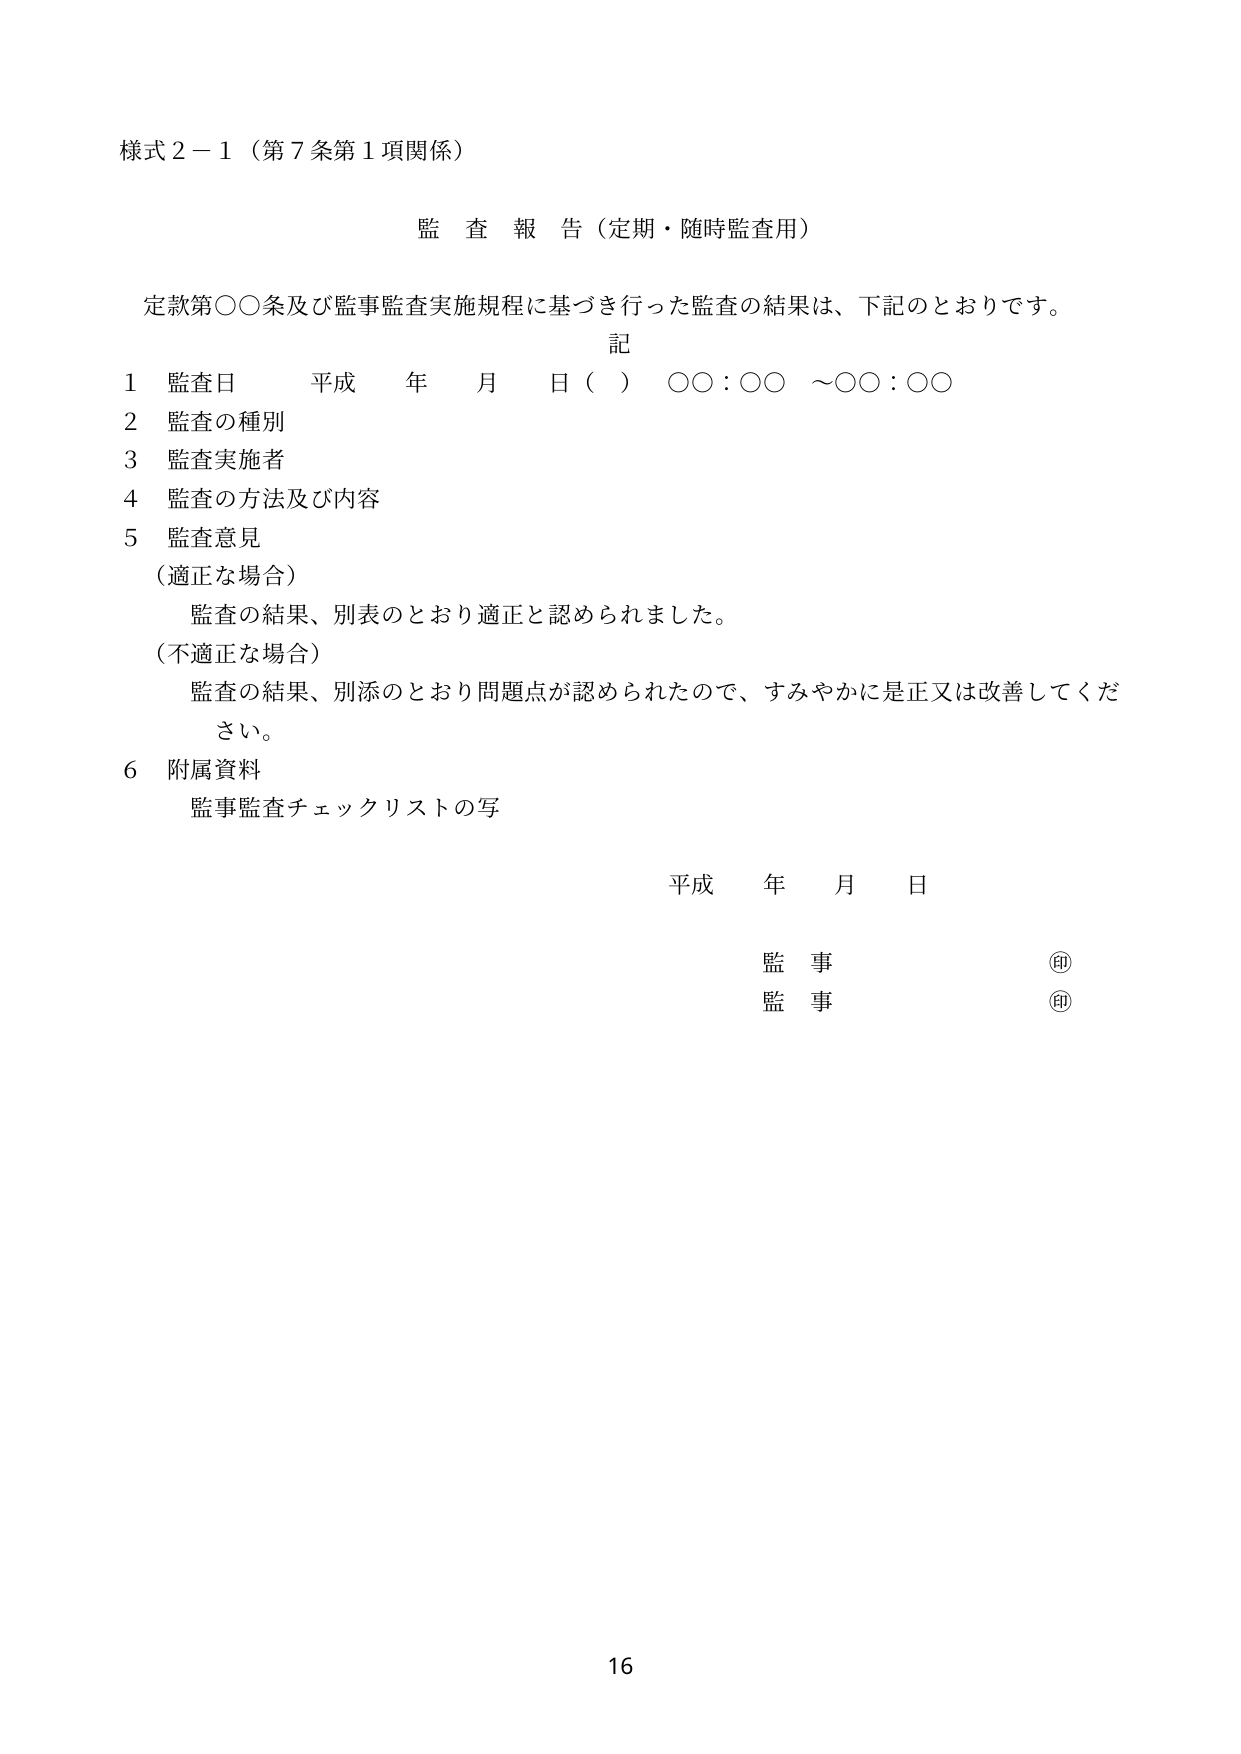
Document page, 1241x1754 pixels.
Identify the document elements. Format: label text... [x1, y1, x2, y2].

text （不適正な場合） [119, 633, 1121, 672]
text 定款第○○条及び監事監査実施規程に基づき行った監査の結果は、下記のとおりです。 [119, 285, 1121, 324]
text ４ 監査の方法及び内容 [119, 478, 1121, 517]
text ２ 監査の種別 [119, 401, 1121, 440]
text ５ 監査意見 [119, 517, 1121, 556]
text 監査の結果、別添のとおり問題点が認められたので、すみやかに是正又は改善してください。 [119, 672, 1121, 749]
text ３ 監査実施者 [119, 440, 1121, 478]
text 記 [119, 324, 1121, 362]
text （適正な場合） [119, 556, 1121, 594]
text 監 事 ㊞ [119, 981, 1121, 1019]
text 監 事 ㊞ [119, 942, 1121, 981]
text 平成 年 月 日 [119, 865, 1121, 903]
text １ 監査日 平成 年 月 日（ ） ○○：○○ ～○○：○○ [119, 362, 1121, 401]
text 監事監査チェックリストの写 [119, 787, 1121, 826]
text 監査の結果、別表のとおり適正と認められました。 [119, 594, 1121, 633]
text ６ 附属資料 [119, 749, 1121, 787]
text 様式２－１（第７条第１項関係） [119, 131, 1121, 169]
text 監 査 報 告（定期・随時監査用） [119, 208, 1121, 246]
